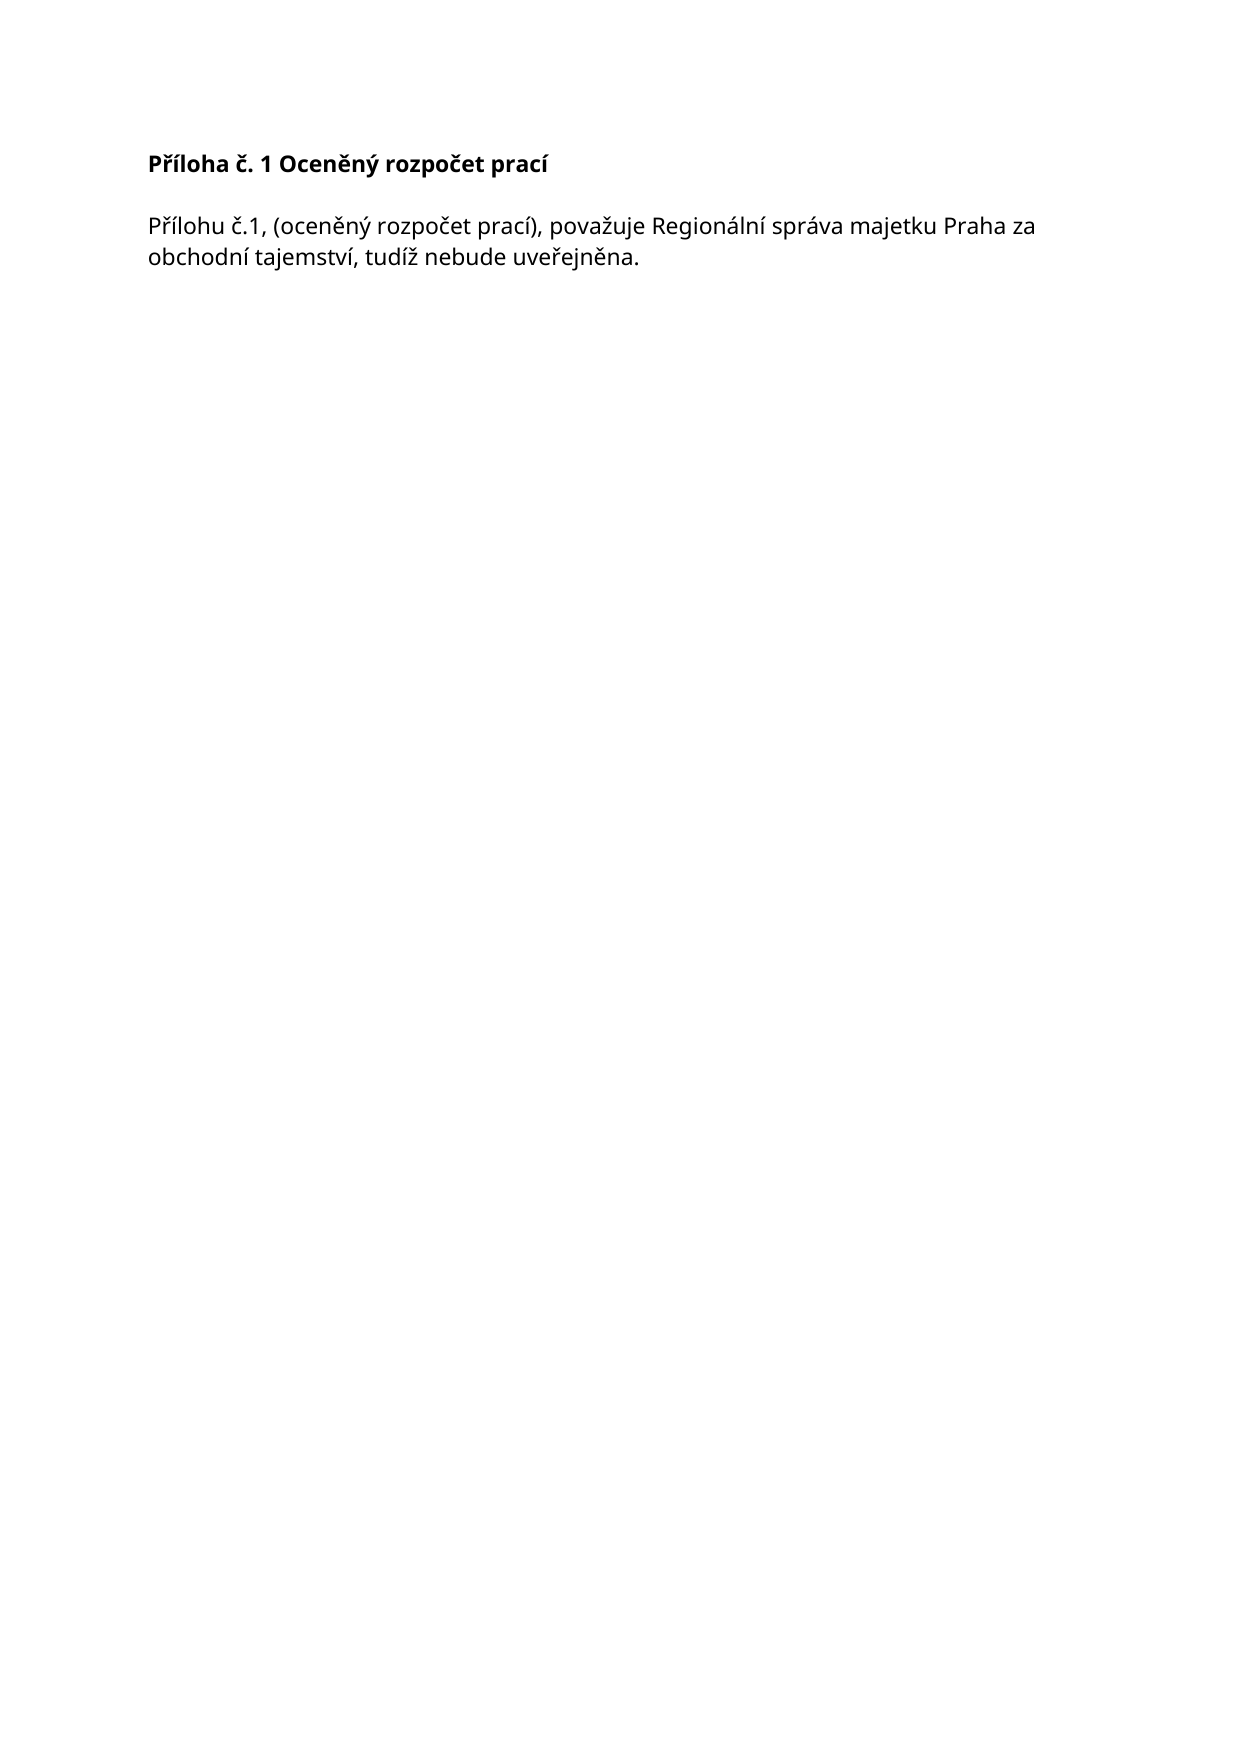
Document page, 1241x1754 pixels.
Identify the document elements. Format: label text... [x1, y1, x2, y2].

text Příloha č. 1 Oceněný rozpočet prací [148, 148, 1093, 179]
text Přílohu č.1, (oceněný rozpočet prací), považuje Regionální správa majetku Praha za obchodní tajemství, tudíž nebude uveřejněna. [148, 210, 1093, 273]
